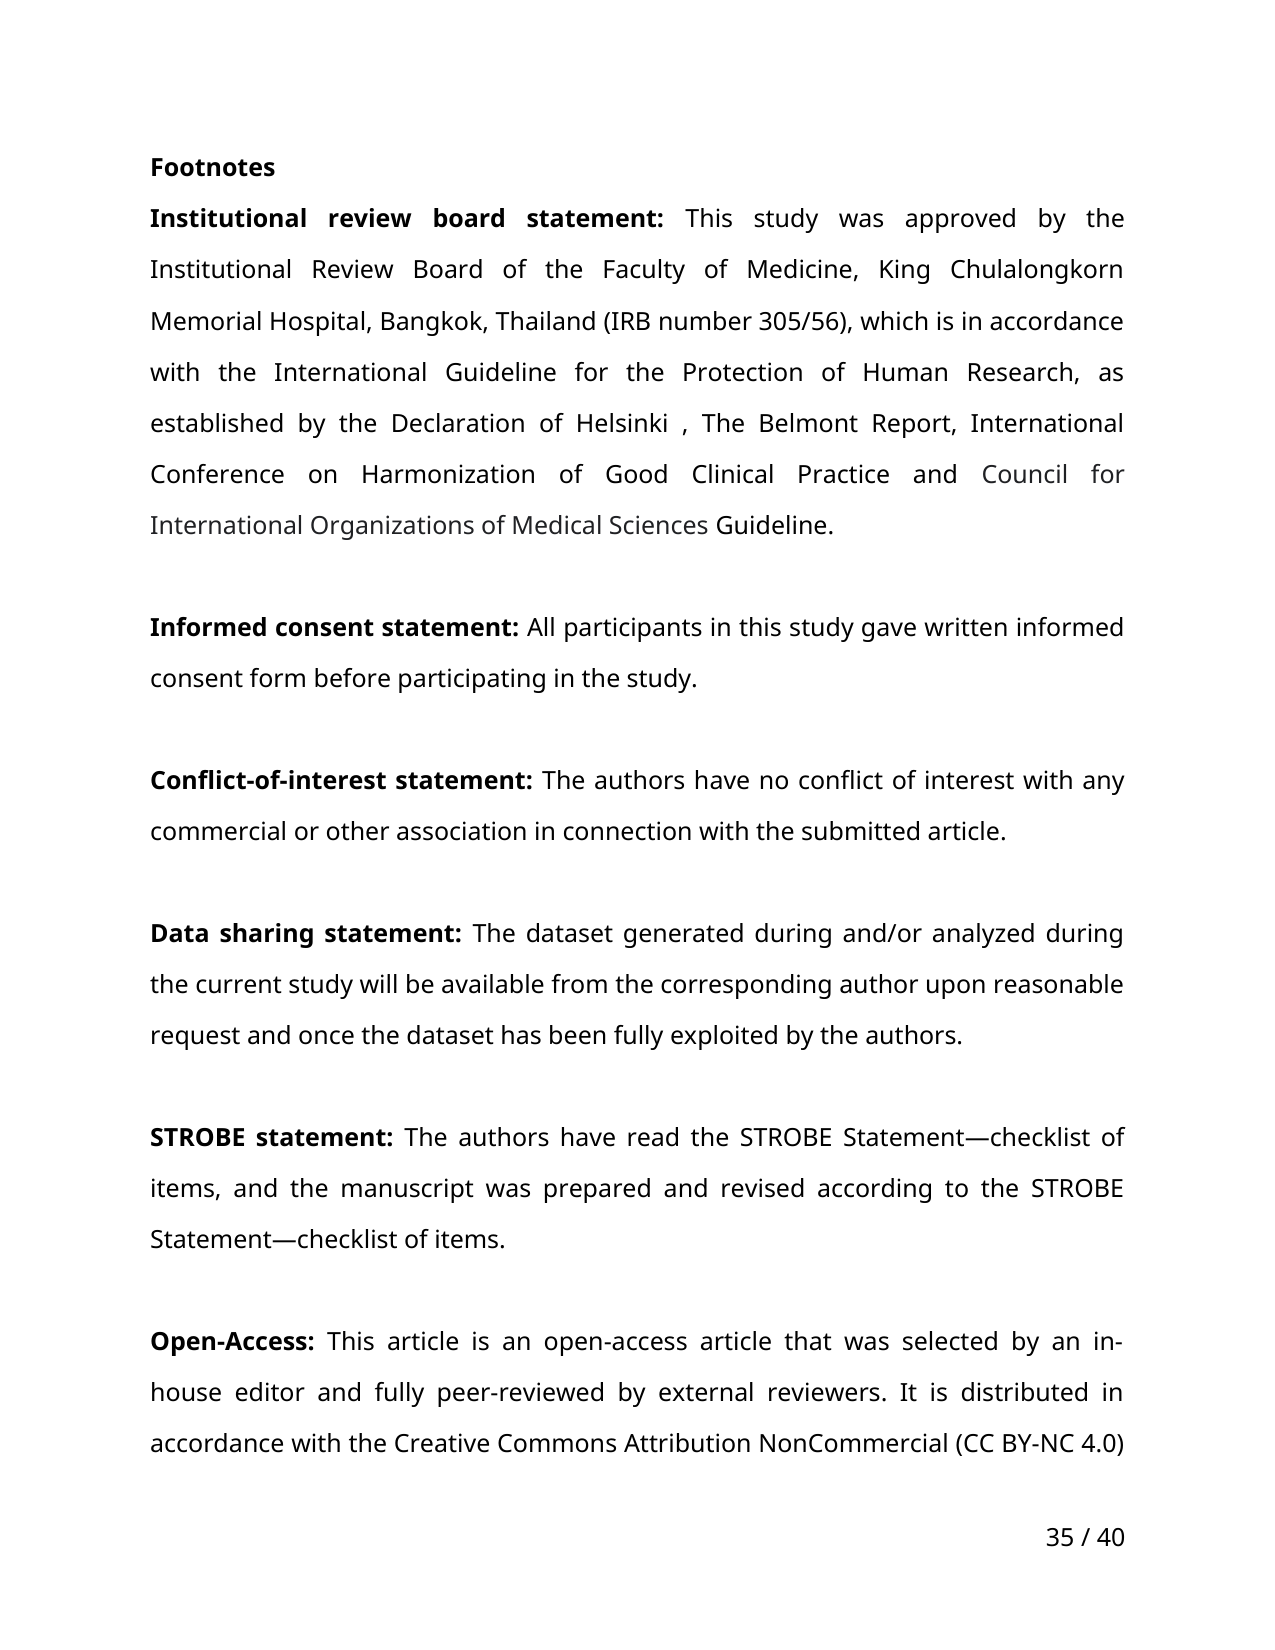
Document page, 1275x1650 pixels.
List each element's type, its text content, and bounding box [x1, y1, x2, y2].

text Institutional review board statement: This study was approved by the Institutional Review Board of the Faculty of Medicine, King Chulalongkorn Memorial Hospital, Bangkok, Thailand (IRB number 305/56), which is in accordance with the International Guideline for the Protection of Human Research, as established by the Declaration of Helsinki , The Belmont Report, International Conference on Harmonization of Good Clinical Practice and Council for International Organizations of Medical Sciences Guideline. [150, 201, 1125, 541]
text Data sharing statement: The dataset generated during and/or analyzed during the current study will be available from the corresponding author upon reasonable request and once the dataset has been fully exploited by the authors. [150, 916, 1125, 1052]
text Footnotes [150, 150, 1125, 184]
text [150, 1324, 1125, 1460]
text Informed consent statement: All participants in this study gave written informed consent form before participating in the study. [150, 609, 1125, 694]
text STROBE statement: The authors have read the STROBE Statement—checklist of items, and the manuscript was prepared and revised according to the STROBE Statement—checklist of items. [150, 1120, 1125, 1256]
text Conflict-of-interest statement: The authors have no conflict of interest with any commercial or other association in connection with the submitted article. [150, 762, 1125, 848]
